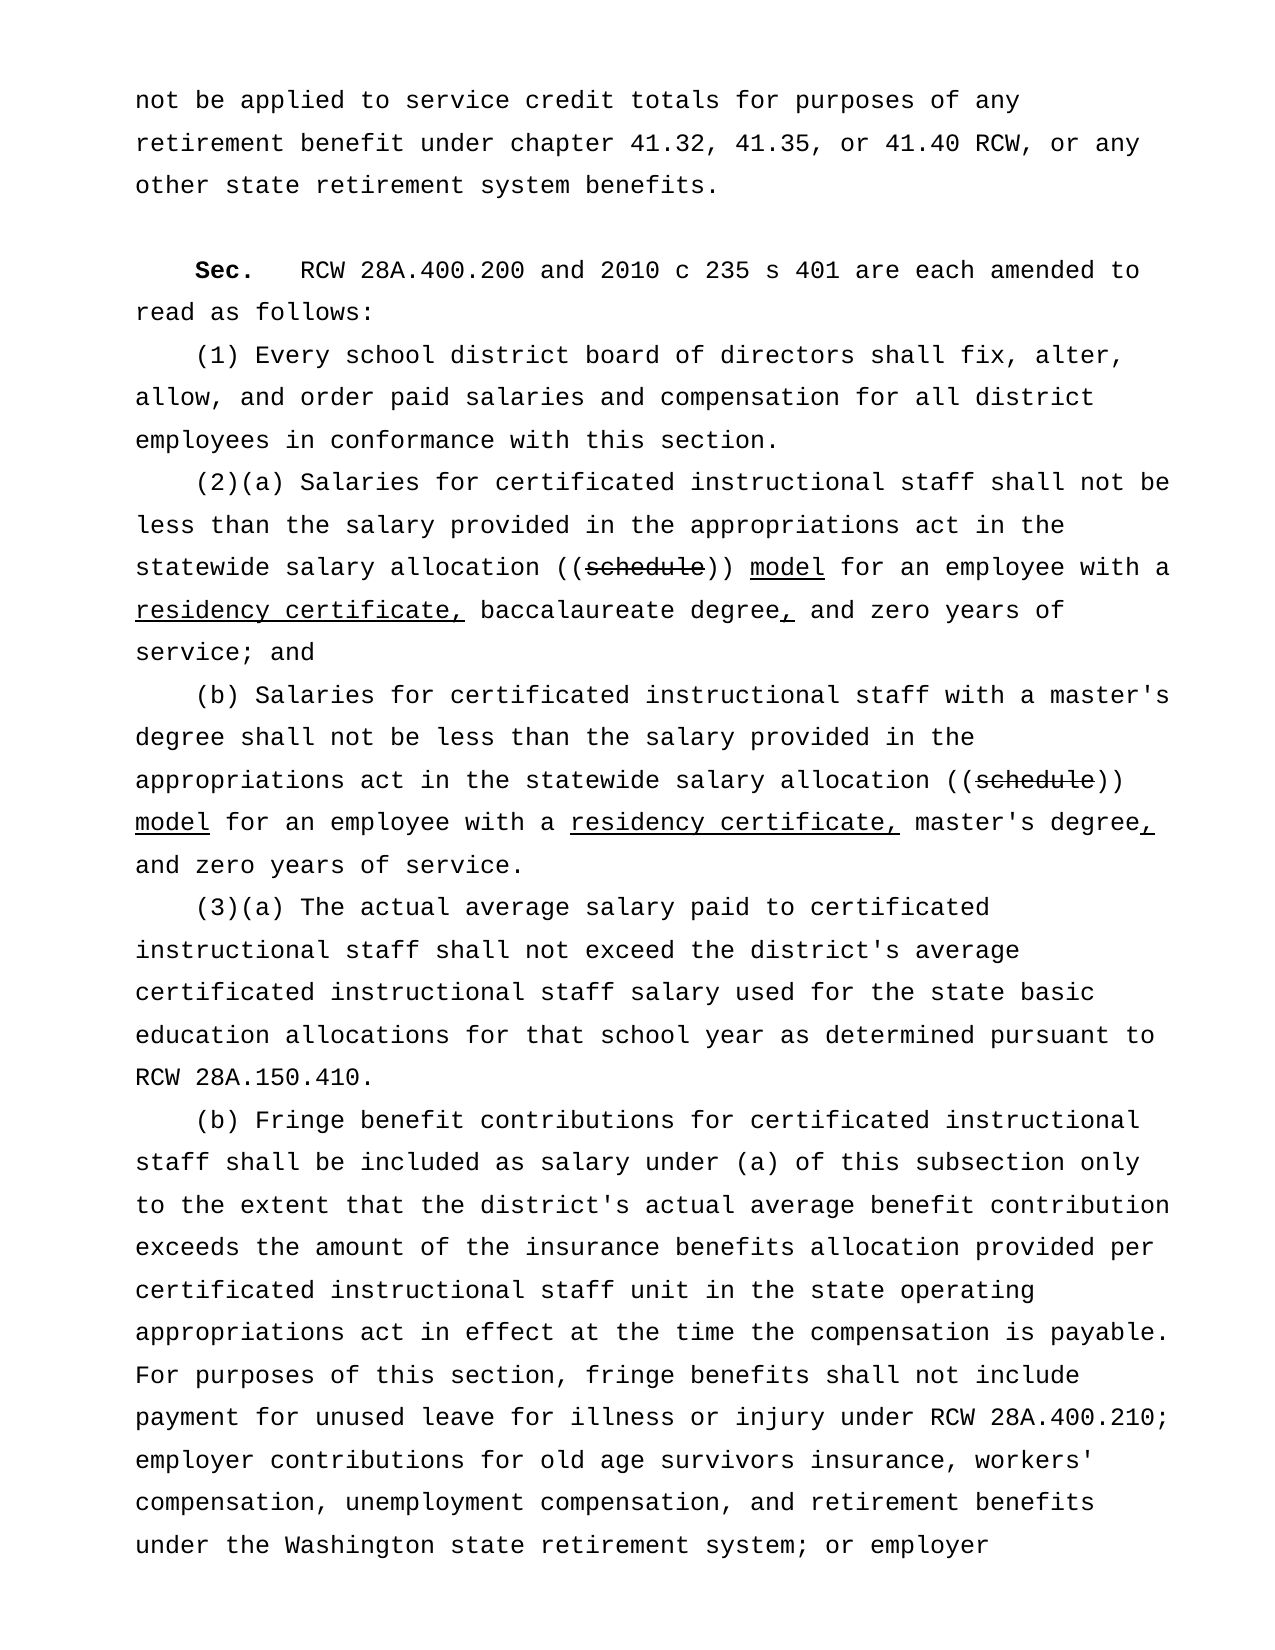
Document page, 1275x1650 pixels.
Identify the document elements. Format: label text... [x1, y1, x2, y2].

text (1) Every school district board of directors shall fix, alter, allow, and order paid salaries and compensation for all district employees in conformance with this section. [135, 329, 1170, 457]
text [135, 75, 1170, 202]
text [135, 1094, 1170, 1562]
text Sec. RCW 28A.400.200 and 2010 c 235 s 401 are each amended to read as follows: [135, 244, 1170, 329]
text (b) Salaries for certificated instructional staff with a master's degree shall not be less than the salary provided in the appropriations act in the statewide salary allocation ((schedule)) model for an employee with a residency certificate, master's degree, and zero years of service. [135, 669, 1170, 882]
text (2)(a) Salaries for certificated instructional staff shall not be less than the salary provided in the appropriations act in the statewide salary allocation ((schedule)) model for an employee with a residency certificate, baccalaureate degree, and zero years of service; and [135, 457, 1170, 669]
text (3)(a) The actual average salary paid to certificated instructional staff shall not exceed the district's average certificated instructional staff salary used for the state basic education allocations for that school year as determined pursuant to RCW 28A.150.410. [135, 882, 1170, 1094]
